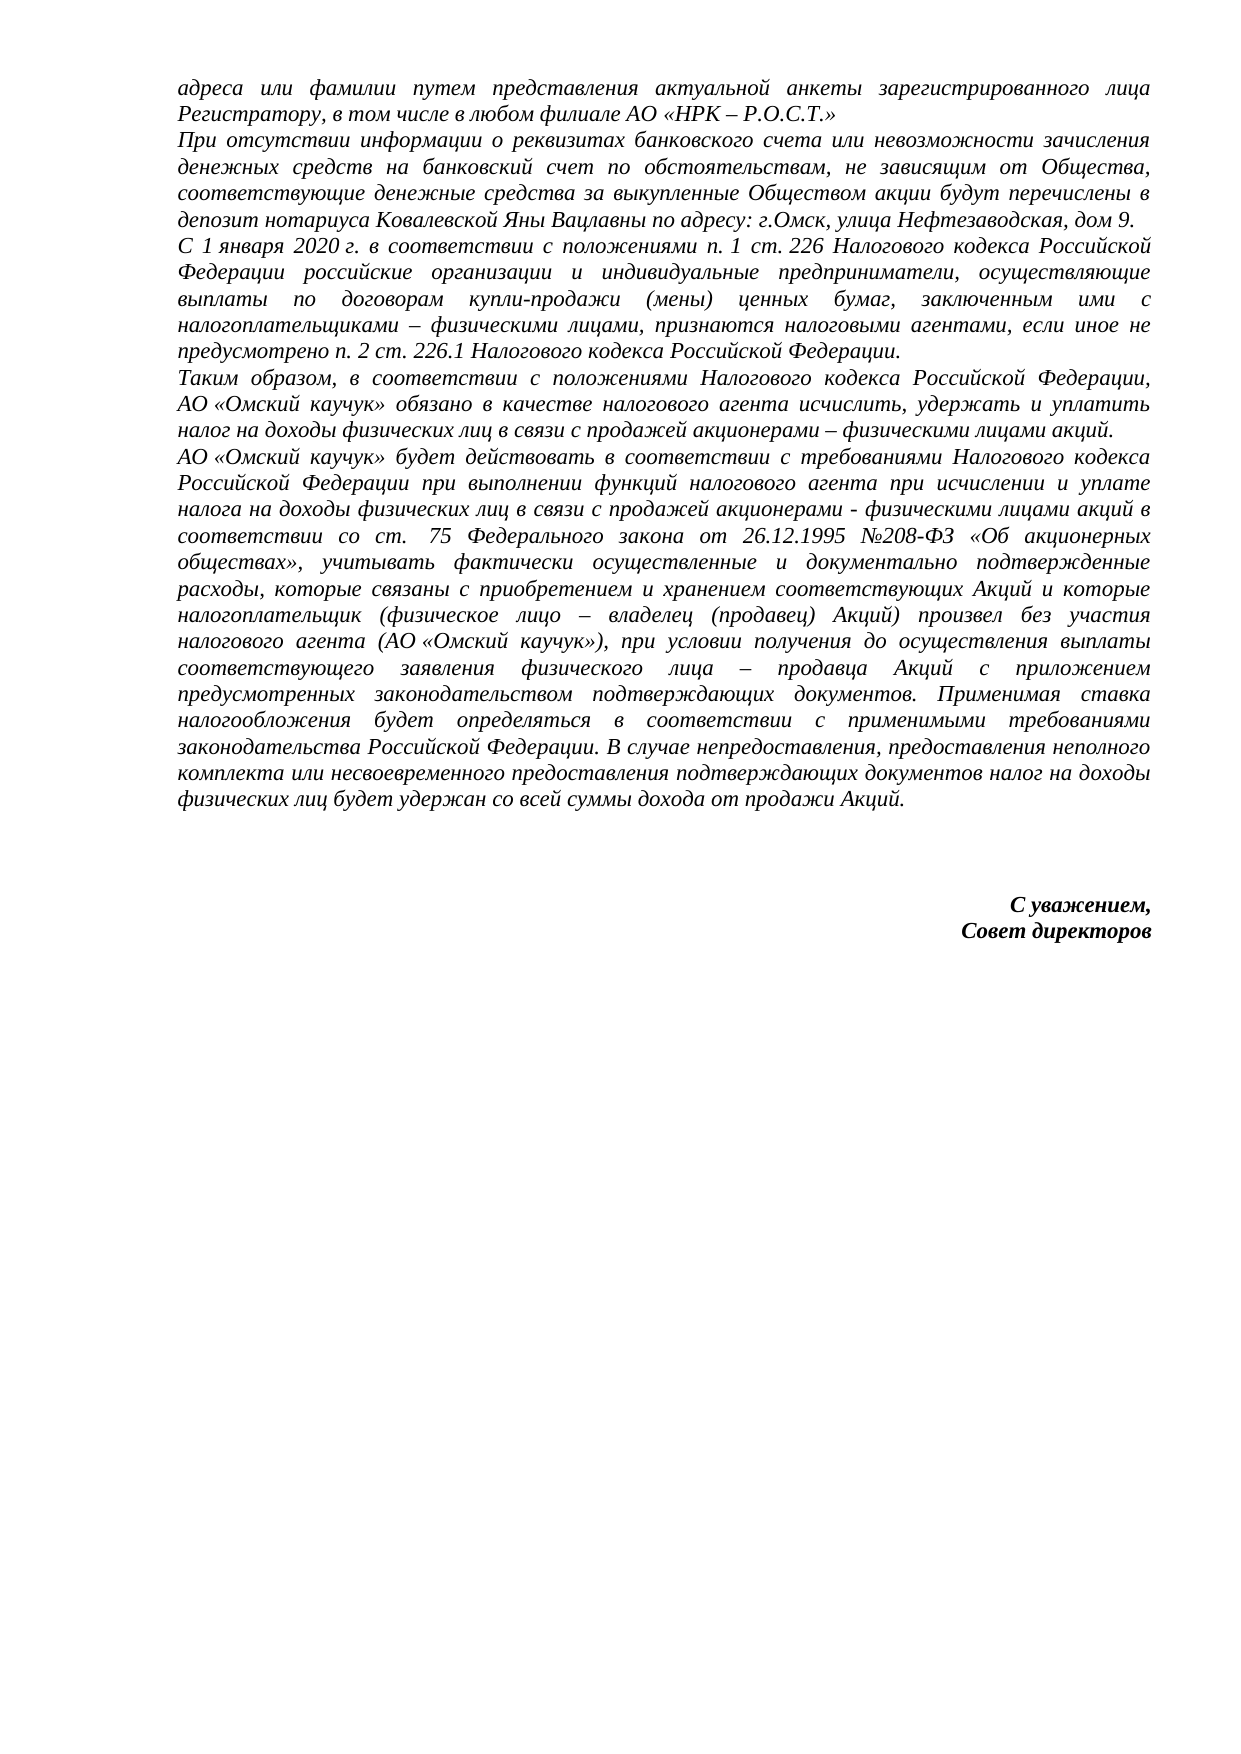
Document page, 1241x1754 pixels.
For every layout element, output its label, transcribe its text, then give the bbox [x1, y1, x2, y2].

text Совет директоров [177, 917, 1152, 943]
text При отсутствии информации о реквизитах банковского счета или невозможности зачисления денежных средств на банковский счет по обстоятельствам, не зависящим от Общества, соответствующие денежные средства за выкупленные Обществом акции будут перечислены в депозит нотариуса Ковалевской Яны Вацлавны по адресу: г.Омск, улица Нефтезаводская, дом 9. [177, 127, 1152, 232]
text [177, 74, 1152, 127]
text С 1 января 2020 г. в соответствии с положениями п. 1 ст. 226 Налогового кодекса Российской Федерации российские организации и индивидуальные предприниматели, осуществляющие выплаты по договорам купли-продажи (мены) ценных бумаг, заключенным ими с налогоплательщиками – физическими лицами, признаются налоговыми агентами, если иное не предусмотрено п. 2 ст. 226.1 Налогового кодекса Российской Федерации. [177, 232, 1152, 364]
text С уважением, [177, 891, 1152, 917]
text АО «Омский каучук» будет действовать в соответствии с требованиями Налогового кодекса Российской Федерации при выполнении функций налогового агента при исчислении и уплате налога на доходы физических лиц в связи с продажей акционерами - физическими лицами акций в соответствии со ст. 75 Федерального закона от 26.12.1995 №208-ФЗ «Об акционерных обществах», учитывать фактически осуществленные и документально подтвержденные расходы, которые связаны с приобретением и хранением соответствующих Акций и которые налогоплательщик (физическое лицо – владелец (продавец) Акций) произвел без участия налогового агента (АО «Омский каучук»), при условии получения до осуществления выплаты соответствующего заявления физического лица – продавца Акций с приложением предусмотренных законодательством подтверждающих документов. Применимая ставка налогообложения будет определяться в соответствии с применимыми требованиями законодательства Российской Федерации. В случае непредоставления, предоставления неполного комплекта или несвоевременного предоставления подтверждающих документов налог на доходы физических лиц будет удержан со всей суммы дохода от продажи Акций. [177, 443, 1152, 812]
text Таким образом, в соответствии с положениями Налогового кодекса Российской Федерации, АО «Омский каучук» обязано в качестве налогового агента исчислить, удержать и уплатить налог на доходы физических лиц в связи с продажей акционерами – физическими лицами акций. [177, 364, 1152, 443]
